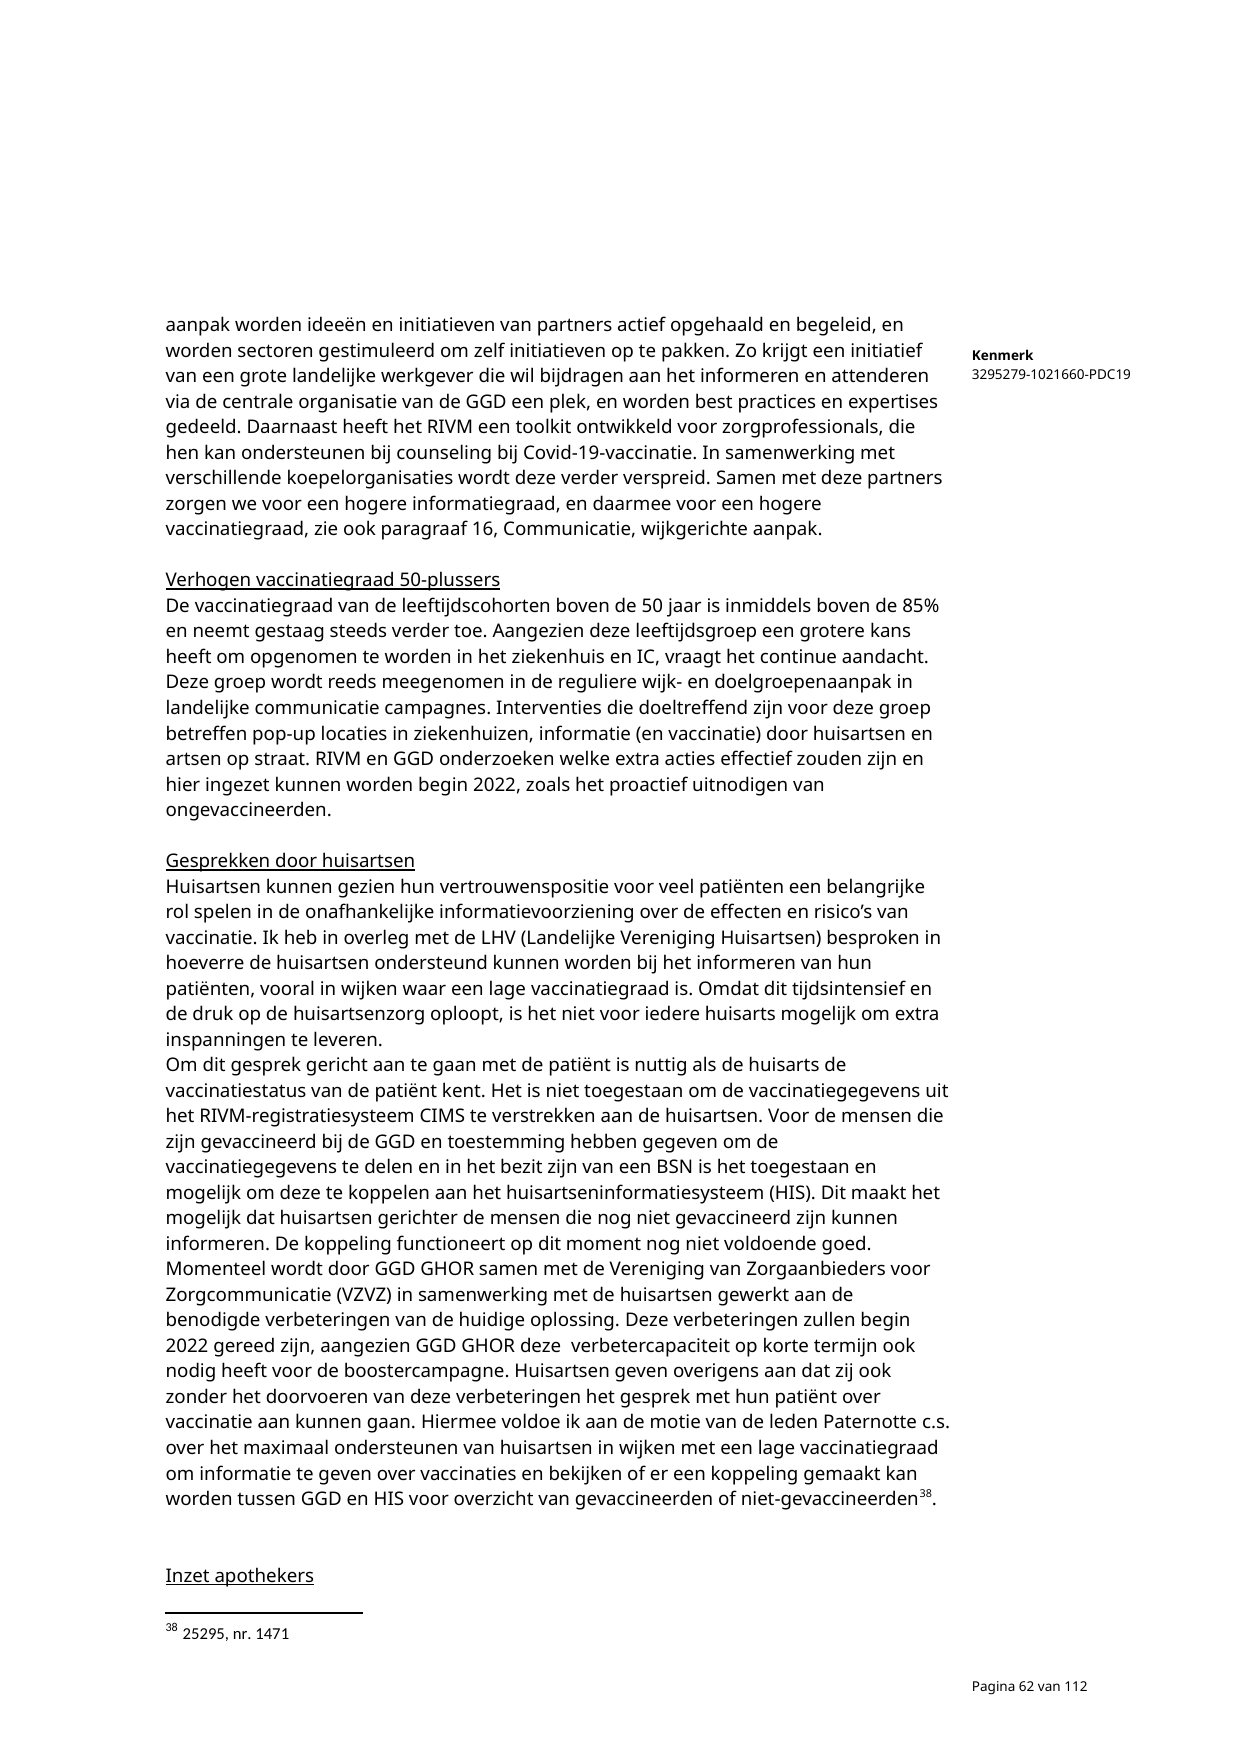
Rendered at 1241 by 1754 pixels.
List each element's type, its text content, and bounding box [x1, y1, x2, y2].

text Om dit gesprek gericht aan te gaan met de patiënt is nuttig als de huisarts de vaccinatiestatus van de patiënt kent. Het is niet toegestaan om de vaccinatiegegevens uit het RIVM-registratiesysteem CIMS te verstrekken aan de huisartsen. Voor de mensen die zijn gevaccineerd bij de GGD en toestemming hebben gegeven om de vaccinatiegegevens te delen en in het bezit zijn van een BSN is het toegestaan en mogelijk om deze te koppelen aan het huisartseninformatiesysteem (HIS). Dit maakt het mogelijk dat huisartsen gerichter de mensen die nog niet gevaccineerd zijn kunnen informeren. De koppeling functioneert op dit moment nog niet voldoende goed. Momenteel wordt door GGD GHOR samen met de Vereniging van Zorgaanbieders voor Zorgcommunicatie (VZVZ) in samenwerking met de huisartsen gewerkt aan de benodigde verbeteringen van de huidige oplossing. Deze verbeteringen zullen begin 2022 gereed zijn, aangezien GGD GHOR deze verbetercapaciteit op korte termijn ook nodig heeft voor de boostercampagne. Huisartsen geven overigens aan dat zij ook zonder het doorvoeren van deze verbeteringen het gesprek met hun patiënt over vaccinatie aan kunnen gaan. Hiermee voldoe ik aan de motie van de leden Paternotte c.s. over het maximaal ondersteunen van huisartsen in wijken met een lage vaccinatiegraad om informatie te geven over vaccinaties en bekijken of er een koppeling gemaakt kan worden tussen GGD en HIS voor overzicht van gevaccineerden of niet-gevaccineerden. [165, 1052, 951, 1511]
text Verhogen vaccinatiegraad 50-plussers [165, 567, 951, 592]
text De vaccinatiegraad van de leeftijdscohorten boven de 50 jaar is inmiddels boven de 85% en neemt gestaag steeds verder toe. Aangezien deze leeftijdsgroep een grotere kans heeft om opgenomen te worden in het ziekenhuis en IC, vraagt het continue aandacht. Deze groep wordt reeds meegenomen in de reguliere wijk- en doelgroepenaanpak in landelijke communicatie campagnes. Interventies die doeltreffend zijn voor deze groep betreffen pop-up locaties in ziekenhuizen, informatie (en vaccinatie) door huisartsen en artsen op straat. RIVM en GGD onderzoeken welke extra acties effectief zouden zijn en hier ingezet kunnen worden begin 2022, zoals het proactief uitnodigen van ongevaccineerden. [165, 592, 951, 822]
text Inzet apothekers [165, 1562, 951, 1587]
text Gesprekken door huisartsen [165, 822, 951, 873]
text Huisartsen kunnen gezien hun vertrouwenspositie voor veel patiënten een belangrijke rol spelen in de onafhankelijke informatievoorziening over de effecten en risico’s van vaccinatie. Ik heb in overleg met de LHV (Landelijke Vereniging Huisartsen) besproken in hoeverre de huisartsen ondersteund kunnen worden bij het informeren van hun patiënten, vooral in wijken waar een lage vaccinatiegraad is. Omdat dit tijdsintensief en de druk op de huisartsenzorg oploopt, is het niet voor iedere huisarts mogelijk om extra inspanningen te leveren. [165, 873, 951, 1052]
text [165, 311, 951, 541]
